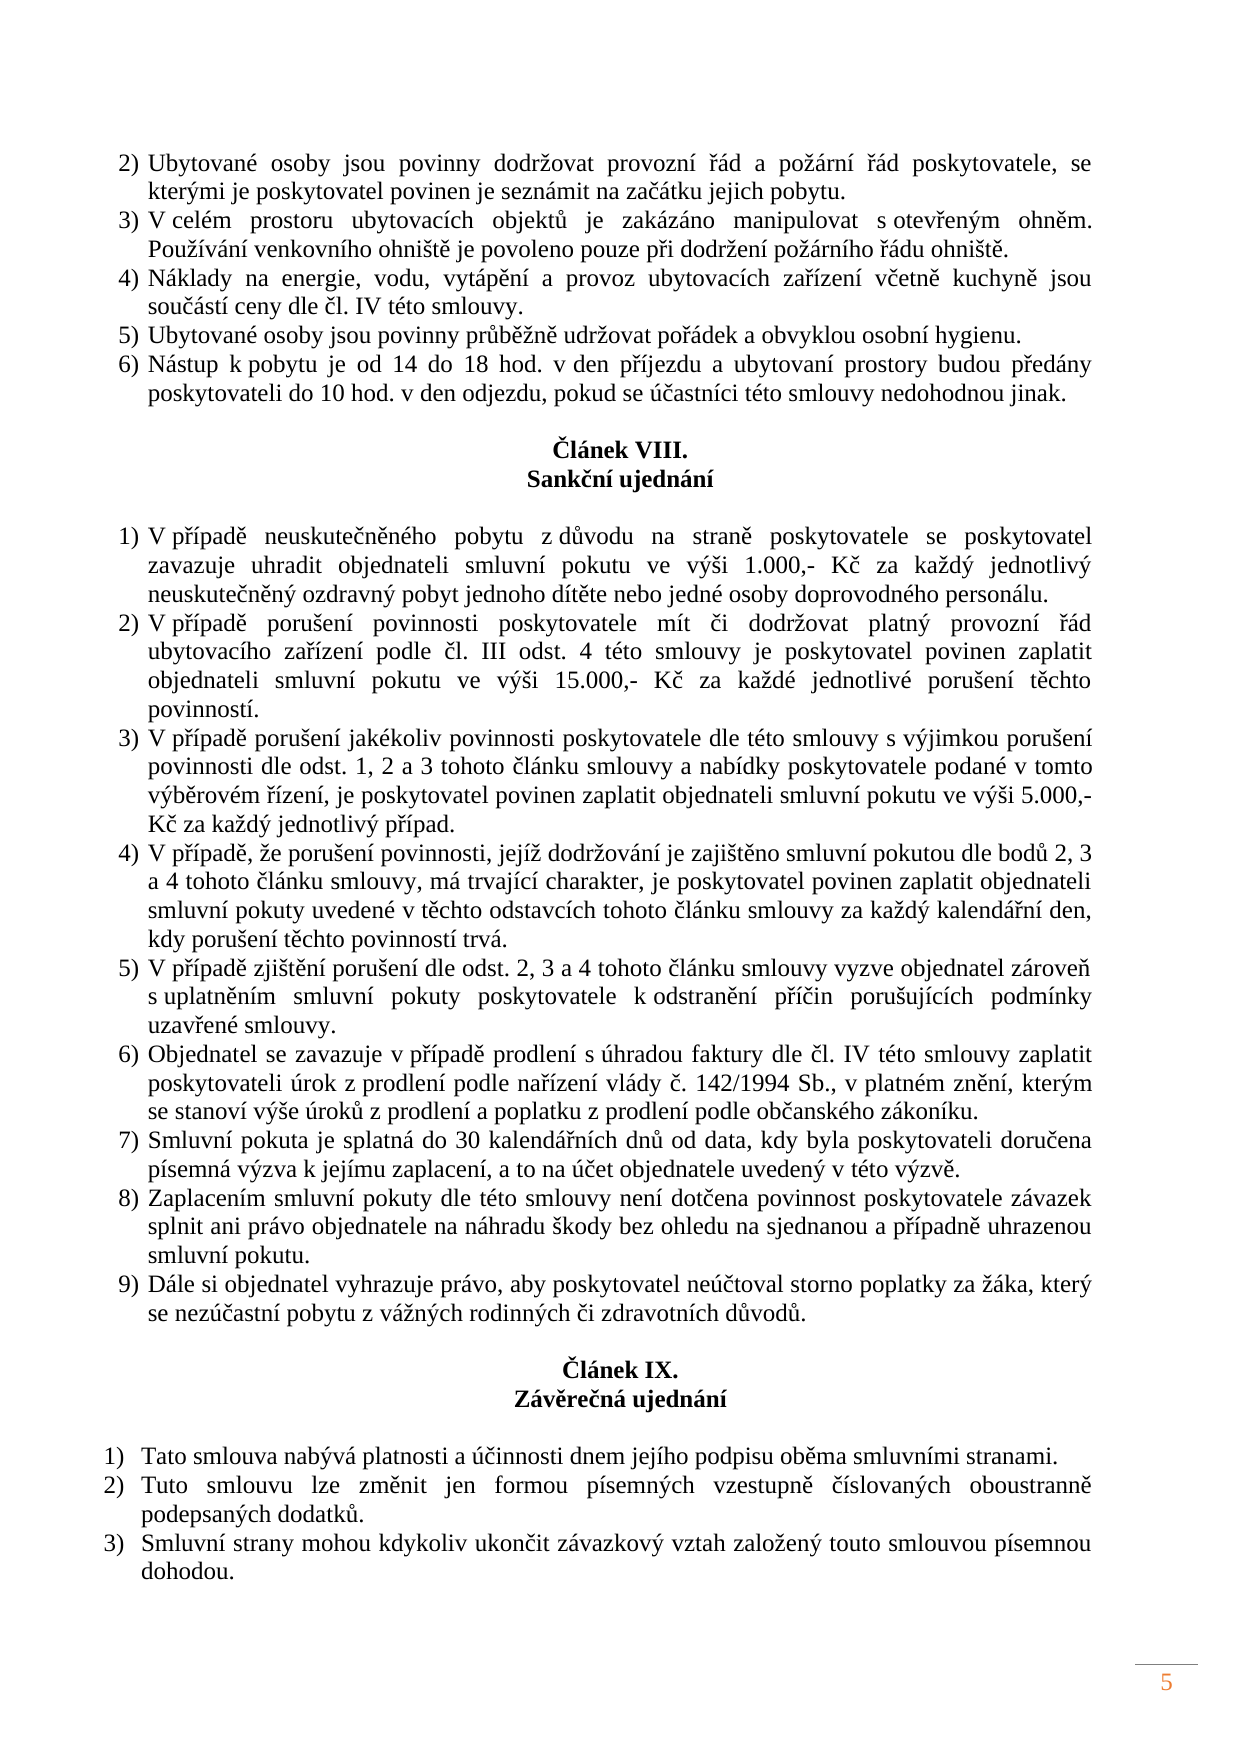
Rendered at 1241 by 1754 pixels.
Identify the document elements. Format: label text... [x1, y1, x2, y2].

text Závěrečná ujednání [148, 1384, 1093, 1413]
text Článek IX. [148, 1355, 1093, 1384]
list Smluvní pokuta je splatná do 30 kalendářních dnů od data, kdy byla poskytovateli doručena písemná výzva k jejímu zaplacení, a to na účet objednatele uvedený v této výzvě. [118, 1125, 1093, 1183]
list V případě porušení jakékoliv povinnosti poskytovatele dle této smlouvy s výjimkou porušení povinnosti dle odst. 1, 2 a 3 tohoto článku smlouvy a nabídky poskytovatele podané v tomto výběrovém řízení, je poskytovatel povinen zaplatit objednateli smluvní pokutu ve výši 5.000,- Kč za každý jednotlivý případ. [118, 723, 1093, 838]
list Ubytované osoby jsou povinny průběžně udržovat pořádek a obvyklou osobní hygienu. [118, 320, 1093, 349]
list V případě, že porušení povinnosti, jejíž dodržování je zajištěno smluvní pokutou dle bodů 2, 3 a 4 tohoto článku smlouvy, má trvající charakter, je poskytovatel povinen zaplatit objednateli smluvní pokuty uvedené v těchto odstavcích tohoto článku smlouvy za každý kalendářní den, kdy porušení těchto povinností trvá. [118, 838, 1093, 953]
list Tato smlouva nabývá platnosti a účinnosti dnem jejího podpisu oběma smluvními stranami. [103, 1441, 1093, 1470]
list Dále si objednatel vyhrazuje právo, aby poskytovatel neúčtoval storno poplatky za žáka, který se nezúčastní pobytu z vážných rodinných či zdravotních důvodů. [118, 1269, 1093, 1326]
list V případě porušení povinnosti poskytovatele mít či dodržovat platný provozní řád ubytovacího zařízení podle čl. III odst. 4 této smlouvy je poskytovatel povinen zaplatit objednateli smluvní pokutu ve výši 15.000,- Kč za každé jednotlivé porušení těchto povinností. [118, 608, 1093, 723]
list Náklady na energie, vodu, vytápění a provoz ubytovacích zařízení včetně kuchyně jsou součástí ceny dle čl. IV této smlouvy. [118, 263, 1093, 320]
list V případě neuskutečněného pobytu z důvodu na straně poskytovatele se poskytovatel zavazuje uhradit objednateli smluvní pokutu ve výši 1.000,- Kč za každý jednotlivý neuskutečněný ozdravný pobyt jednoho dítěte nebo jedné osoby doprovodného personálu. [118, 521, 1093, 608]
list Smluvní strany mohou kdykoliv ukončit závazkový vztah založený touto smlouvou písemnou dohodou. [103, 1528, 1093, 1585]
text Sankční ujednání [148, 464, 1093, 493]
text Článek VIII. [148, 435, 1093, 464]
list Tuto smlouvu lze změnit jen formou písemných vzestupně číslovaných oboustranně podepsaných dodatků. [103, 1470, 1093, 1528]
list Nástup k pobytu je od 14 do 18 hod. v den příjezdu a ubytovaní prostory budou předány poskytovateli do 10 hod. v den odjezdu, pokud se účastníci této smlouvy nedohodnou jinak. [118, 349, 1093, 406]
list Objednatel se zavazuje v případě prodlení s úhradou faktury dle čl. IV této smlouvy zaplatit poskytovateli úrok z prodlení podle nařízení vlády č. 142/1994 Sb., v platném znění, kterým se stanoví výše úroků z prodlení a poplatku z prodlení podle občanského zákoníku. [118, 1039, 1093, 1125]
list Zaplacením smluvní pokuty dle této smlouvy není dotčena povinnost poskytovatele závazek splnit ani právo objednatele na náhradu škody bez ohledu na sjednanou a případně uhrazenou smluvní pokutu. [118, 1183, 1093, 1269]
list Ubytované osoby jsou povinny dodržovat provozní řád a požární řád poskytovatele, se kterými je poskytovatel povinen je seznámit na začátku jejich pobytu. [118, 148, 1093, 205]
list V celém prostoru ubytovacích objektů je zakázáno manipulovat s otevřeným ohněm. Používání venkovního ohniště je povoleno pouze při dodržení požárního řádu ohniště. [118, 205, 1093, 263]
list V případě zjištění porušení dle odst. 2, 3 a 4 tohoto článku smlouvy vyzve objednatel zároveň s uplatněním smluvní pokuty poskytovatele k odstranění příčin porušujících podmínky uzavřené smlouvy. [118, 953, 1093, 1039]
